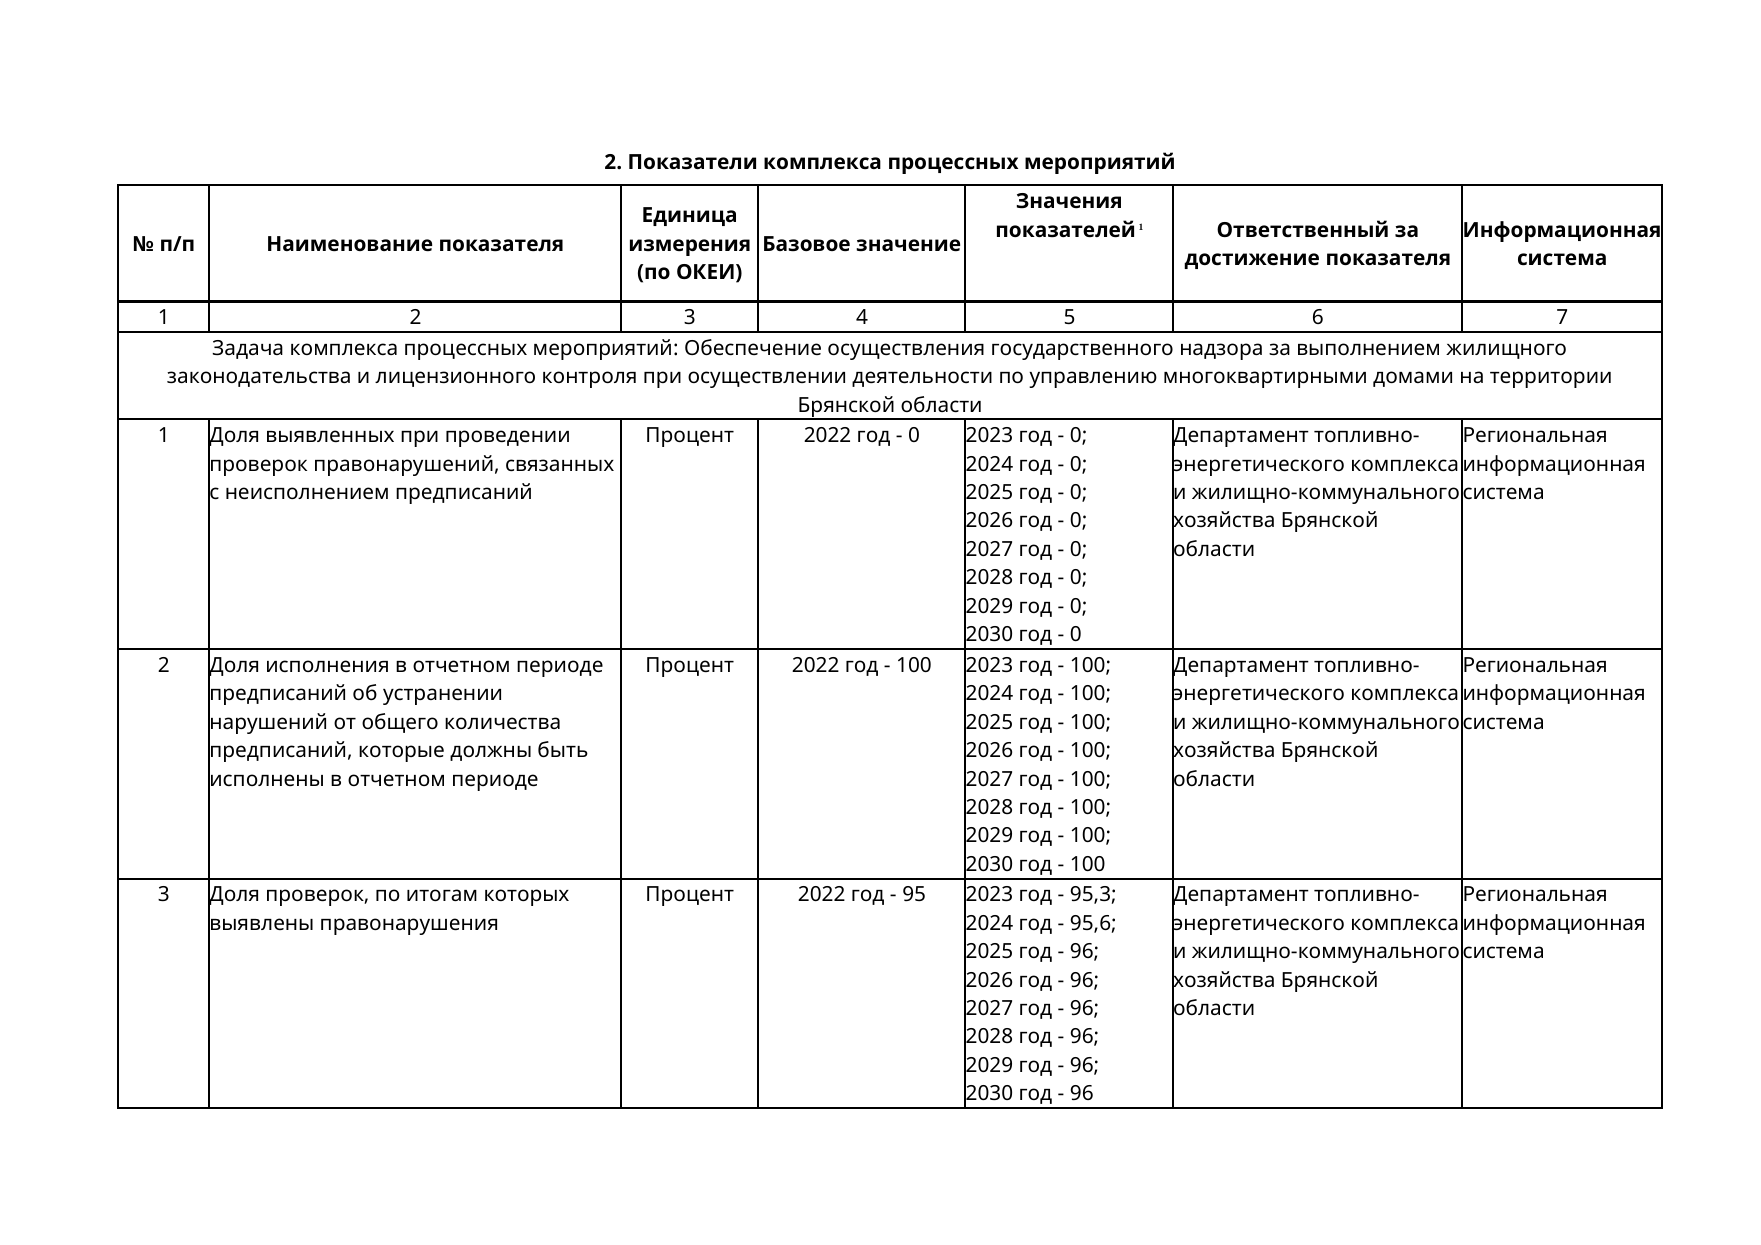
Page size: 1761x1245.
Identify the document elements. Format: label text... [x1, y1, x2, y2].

table_cell Базовое значение [759, 186, 964, 300]
table_cell Департамент топливно-энергетического комплекса и жилищно-коммунального хозяйства Брянской области [1174, 650, 1461, 877]
table_cell Значения показателей 1 [966, 186, 1172, 300]
table_cell Доля выявленных при проведении проверок правонарушений, связанных с неисполнением предписаний [210, 420, 620, 648]
table_cell Доля проверок, по итогам которых выявлены правонарушения [210, 880, 620, 1107]
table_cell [1463, 880, 1661, 1107]
table_cell 2022 год - 100 [759, 650, 964, 877]
table_cell 1 [119, 303, 208, 331]
table_cell Доля исполнения в отчетном периоде предписаний об устранении нарушений от общего количества предписаний, которые должны быть исполнены в отчетном периоде [210, 650, 620, 877]
table_cell 3 [119, 880, 208, 1107]
table_cell 3 [622, 303, 757, 331]
table_cell 7 [1463, 303, 1661, 331]
table_cell Процент [622, 420, 757, 648]
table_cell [1174, 880, 1461, 1107]
table_cell 4 [759, 303, 964, 331]
table_cell 1 [119, 420, 208, 648]
table_cell № п/п [119, 186, 208, 300]
table_cell Информационная система [1463, 186, 1661, 300]
table_cell 5 [966, 303, 1172, 331]
table_cell Региональная информационная система [1463, 650, 1661, 877]
table_cell Процент [622, 880, 757, 1107]
table_cell 2022 год - 95 [759, 880, 964, 1107]
table_cell Процент [622, 650, 757, 877]
table_cell Департамент топливно-энергетического комплекса и жилищно-коммунального хозяйства Брянской области [1174, 420, 1461, 648]
table_cell 2023 год - 0; 2024 год - 0; 2025 год - 0; 2026 год - 0; 2027 год - 0; 2028 год - 0; 2029 год - 0; 2030 год - 0 [966, 420, 1172, 648]
table_cell 2 [119, 650, 208, 877]
table_cell Наименование показателя [210, 186, 620, 300]
table_cell Ответственный за достижение показателя [1174, 186, 1461, 300]
table_cell Единица измерения (по ОКЕИ) [622, 186, 757, 300]
table_cell 2022 год - 0 [759, 420, 964, 648]
table_cell Региональная информационная система [1463, 420, 1661, 648]
table_cell Задача комплекса процессных мероприятий: Обеспечение осуществления государственного надзора за выполнением жилищного законодательства и лицензионного контроля при осуществлении деятельности по управлению многоквартирными домами на территории Брянской области [119, 333, 1661, 418]
table_cell 2023 год - 100; 2024 год - 100; 2025 год - 100; 2026 год - 100; 2027 год - 100; 2028 год - 100; 2029 год - 100; 2030 год - 100 [966, 650, 1172, 877]
table_cell 6 [1174, 303, 1461, 331]
table_header 2. Показатели комплекса процессных мероприятий [118, 147, 1662, 184]
table_cell 2 [210, 303, 620, 331]
table_cell 2023 год - 95,3; 2024 год - 95,6; 2025 год - 96; 2026 год - 96; 2027 год - 96; 2028 год - 96; 2029 год - 96; 2030 год - 96 [966, 880, 1172, 1107]
